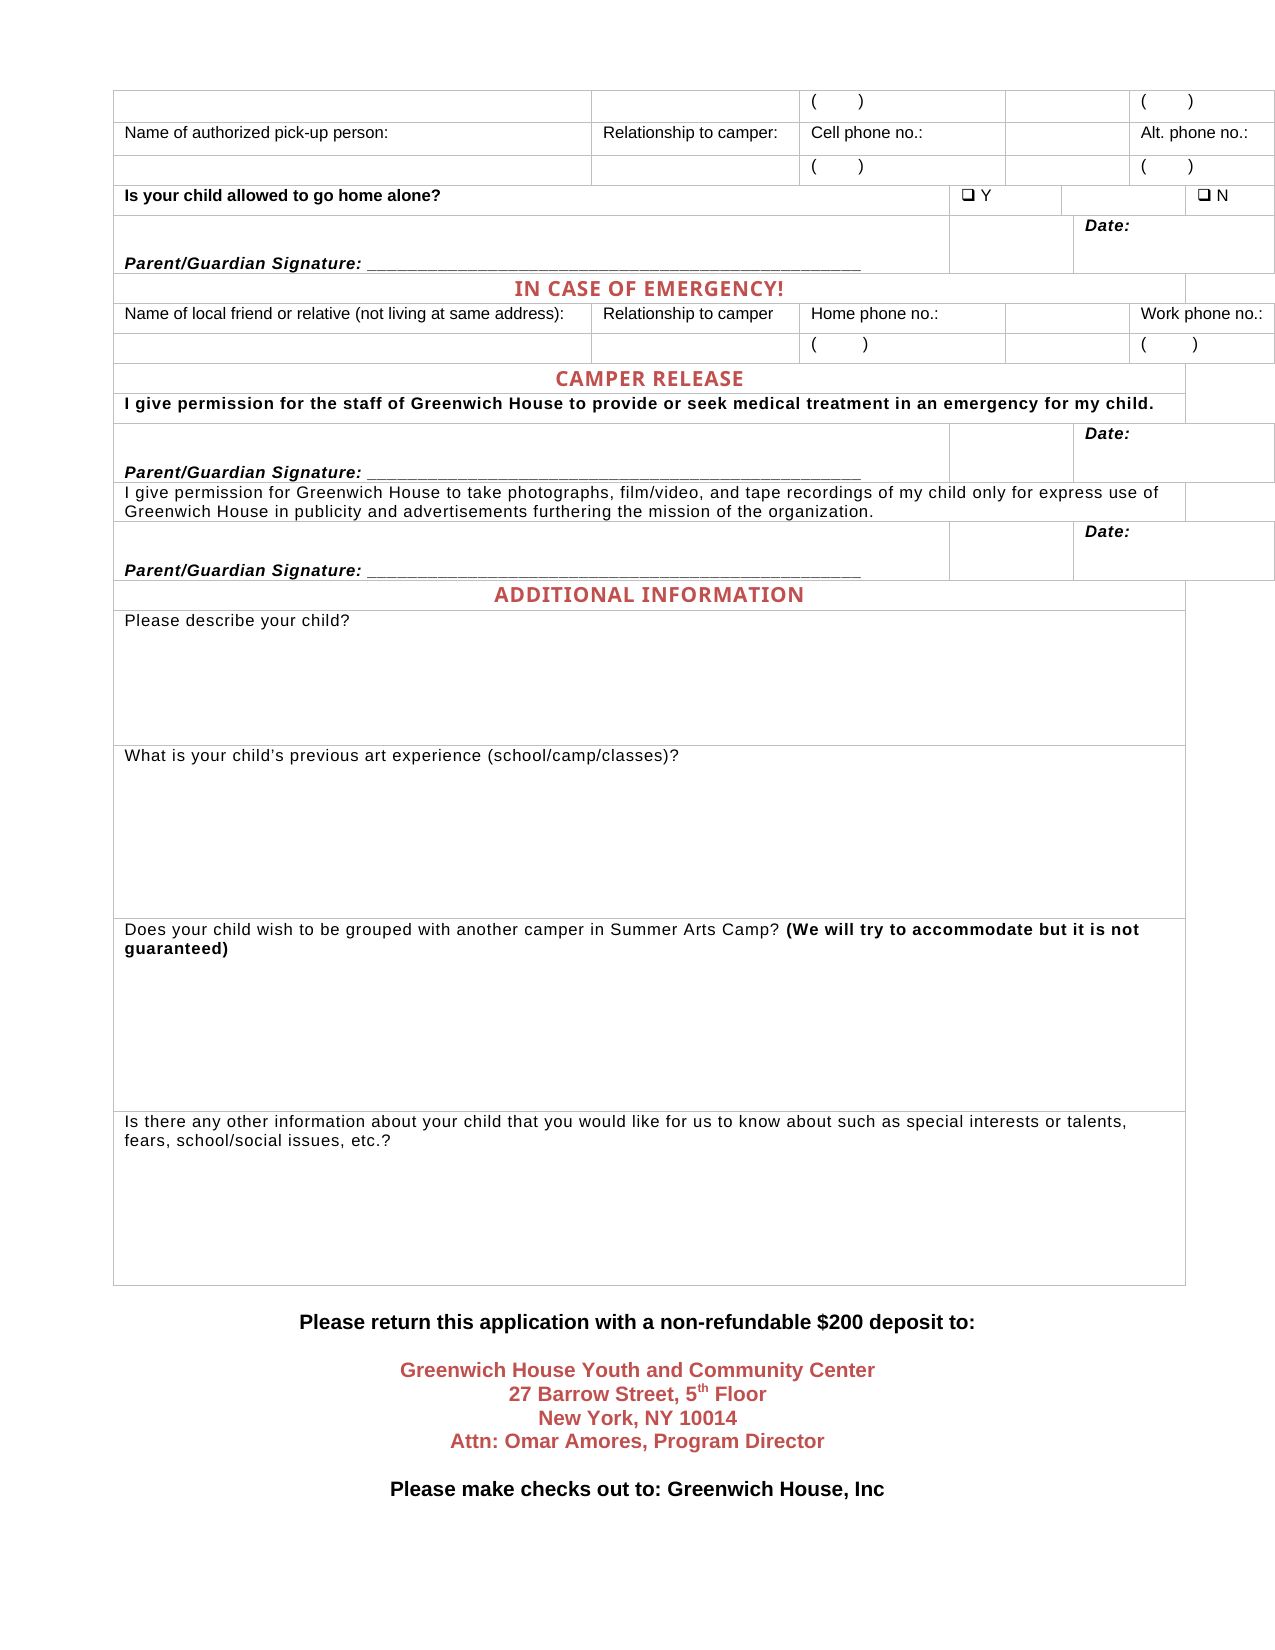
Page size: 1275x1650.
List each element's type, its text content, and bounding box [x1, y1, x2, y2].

table_cell Home phone no.: [800, 304, 1005, 333]
table_cell Y [950, 186, 1061, 214]
table_cell Please describe your child? [114, 611, 1185, 745]
table_cell N [1186, 186, 1274, 214]
table_cell [592, 156, 799, 184]
text Please make checks out to: Greenwich House, Inc [112, 1477, 1162, 1501]
table_cell Parent/Guardian Signature: _________________________________________________ [114, 522, 949, 579]
table_cell Date: [1074, 424, 1274, 482]
table_cell Date: [1074, 216, 1274, 273]
table_cell [1006, 304, 1129, 333]
text Attn: Omar Amores, Program Director [112, 1429, 1162, 1453]
table_cell ( ) [1130, 91, 1274, 122]
table_cell [950, 216, 1073, 273]
table_cell Parent/Guardian Signature: _________________________________________________ [114, 424, 949, 482]
text 27 Barrow Street, 5th Floor [112, 1381, 1162, 1405]
table_cell IN CASE OF EMERGENCY! [114, 274, 1185, 303]
table_cell Name of local friend or relative (not living at same address): [114, 304, 591, 333]
table_cell CAMPER RELEASE [114, 364, 1185, 393]
table_cell ( ) [800, 91, 1005, 122]
table_cell Is there any other information about your child that you would like for us to know about such as special interests or talents, fears, school/social issues, etc.? [114, 1112, 1185, 1284]
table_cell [114, 123, 591, 154]
table_cell ( ) [800, 156, 1005, 184]
text New York, NY 10014 [112, 1405, 1162, 1429]
table_cell Relationship to camper [592, 304, 799, 333]
table_cell What is your child’s previous art experience (school/camp/classes)? [114, 746, 1185, 918]
table_cell ( ) [800, 334, 1005, 363]
table_cell ( ) [1130, 156, 1274, 184]
table_cell [592, 334, 799, 363]
table_cell [1006, 91, 1129, 122]
table_cell Cell phone no.: [800, 123, 1005, 154]
table_cell ( ) [1130, 334, 1274, 363]
table_cell [1006, 156, 1129, 184]
table_cell [592, 91, 799, 122]
table_cell I give permission for the staff of Greenwich House to provide or seek medical treatment in an emergency for my child. [114, 394, 1185, 423]
table_cell Work phone no.: [1130, 304, 1274, 333]
table_cell Date: [1074, 522, 1274, 579]
table_cell [114, 156, 591, 184]
table_cell [950, 424, 1073, 482]
table_cell additional information [114, 581, 1185, 609]
table_cell [114, 91, 591, 122]
text Greenwich House Youth and Community Center [112, 1357, 1162, 1381]
table_cell Does your child wish to be grouped with another camper in Summer Arts Camp? (We will try to accommodate but it is not guaranteed) [114, 919, 1185, 1111]
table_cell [592, 123, 799, 154]
table_cell [950, 522, 1073, 579]
table_cell Is your child allowed to go home alone? [114, 186, 949, 214]
table_cell [114, 334, 591, 363]
table_cell I give permission for Greenwich House to take photographs, film/video, and tape recordings of my child only for express use of Greenwich House in publicity and advertisements furthering the mission of the organization. [114, 483, 1185, 521]
table_cell Alt. phone no.: [1130, 123, 1274, 154]
table_cell [1006, 334, 1129, 363]
text Please return this application with a non-refundable $200 deposit to: [112, 1309, 1162, 1333]
table_cell [1006, 123, 1129, 154]
table_cell Parent/Guardian Signature: _________________________________________________ [114, 216, 949, 273]
table_cell [1062, 186, 1185, 214]
